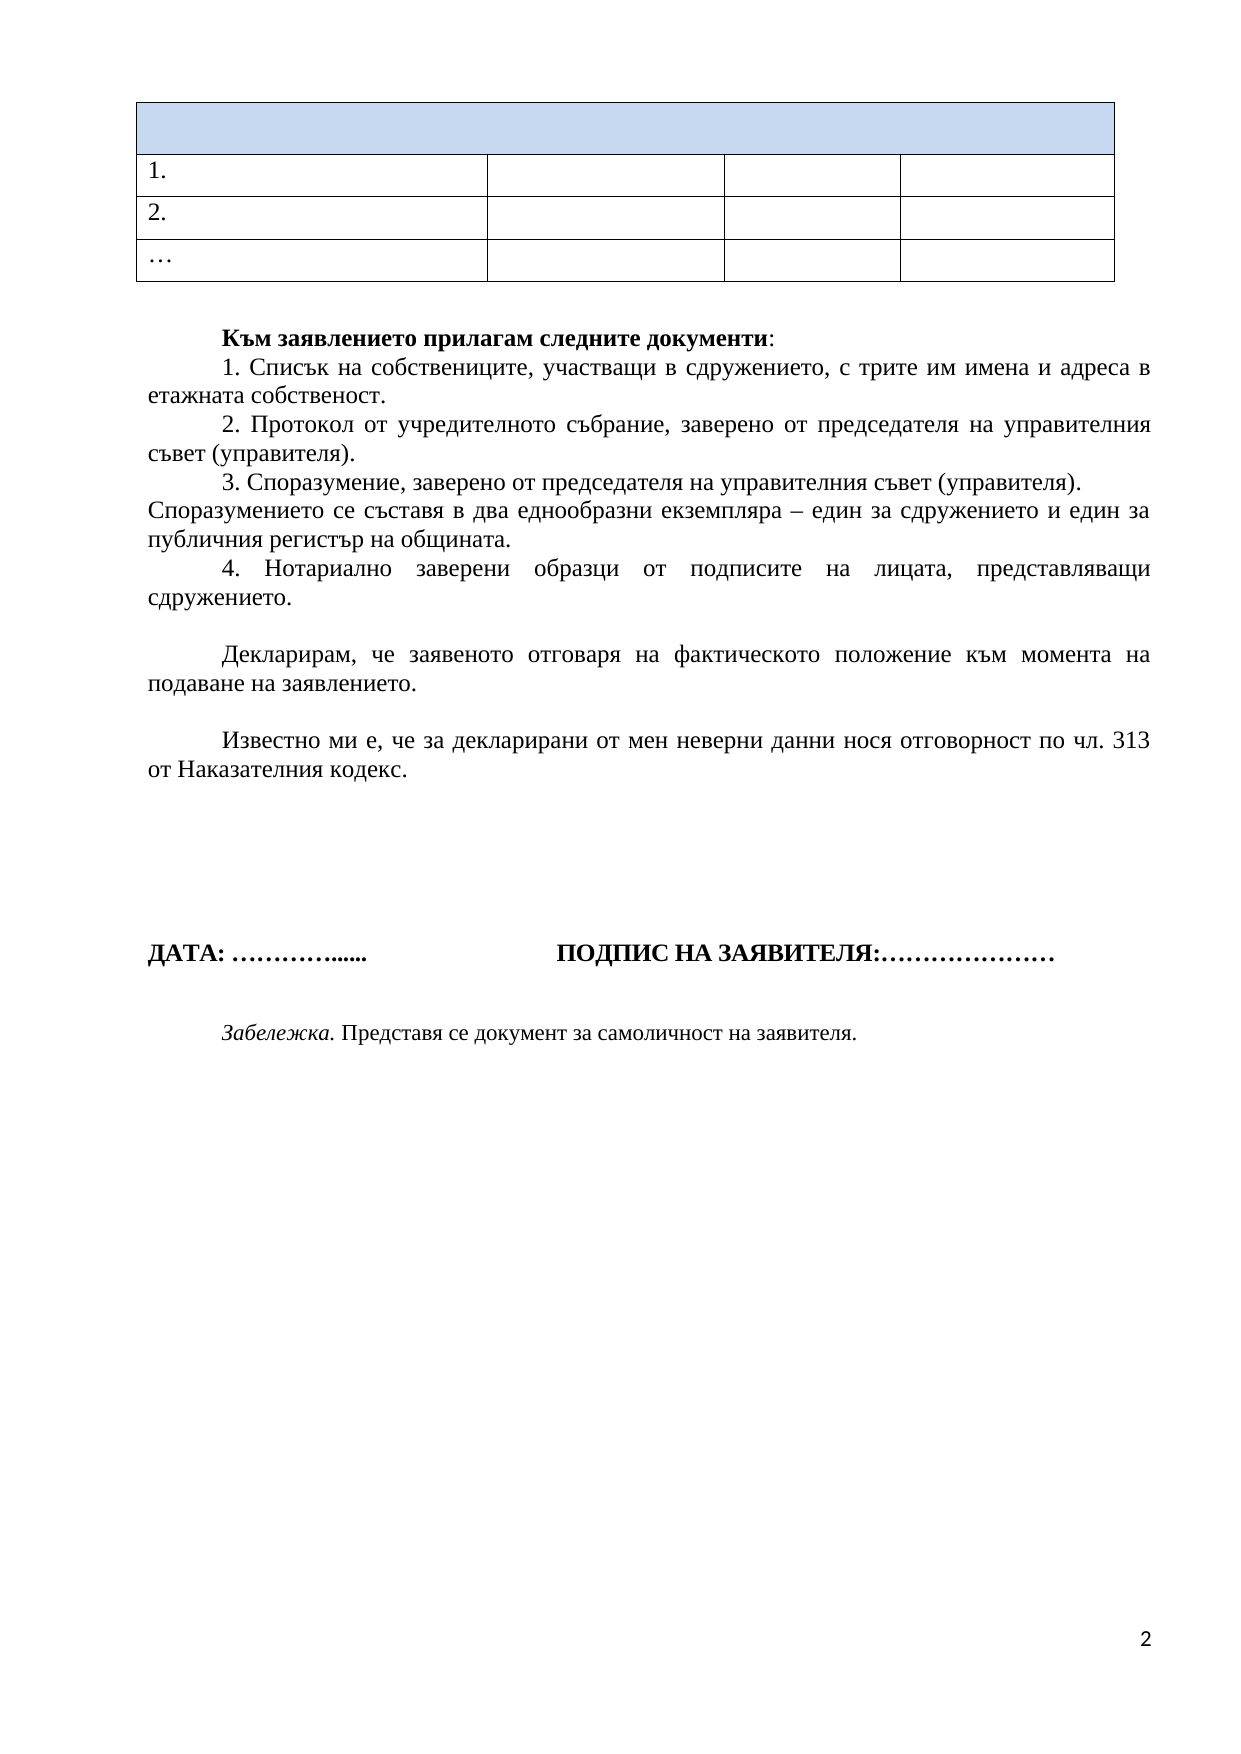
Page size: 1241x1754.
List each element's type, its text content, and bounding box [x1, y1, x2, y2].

table_cell [488, 197, 724, 238]
text Споразумението се съставя в два еднообразни екземпляра – един за сдружението и един за публичния регистър на общината. [148, 496, 1152, 553]
text Известно ми е, че за декларирани от мен неверни данни нося отговорност по чл. 313 от Наказателния кодекс. [148, 726, 1152, 783]
table_cell [725, 155, 900, 196]
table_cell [137, 103, 1114, 154]
table_cell [901, 197, 1114, 238]
text Забележка. Представя се документ за самоличност на заявителя. [148, 1018, 1152, 1045]
table_cell [901, 240, 1114, 281]
text 2. Протокол от учредителното събрание, заверено от председателя на управителния съвет (управителя). [148, 409, 1152, 467]
table_cell [725, 240, 900, 281]
text Декларирам, че заявеното отговаря на фактическото положение към момента на подаване на заявлението. [148, 639, 1152, 697]
table_cell 2. [137, 197, 487, 238]
table_cell [725, 197, 900, 238]
text 3. Споразумение, заверено от председателя на управителния съвет (управителя). [148, 467, 1152, 496]
table_cell … [137, 240, 487, 281]
table_cell [488, 155, 724, 196]
text 1. Списък на собствениците, участващи в сдружението, с трите им имена и адреса в етажната собственост. [148, 352, 1152, 409]
text Към заявлението прилагам следните документи: [148, 323, 1152, 352]
text 4. Нотариално заверени образци от подписите на лицата, представляващи сдружението. [148, 553, 1152, 611]
table_cell [488, 240, 724, 281]
text ДАТА: …………...... ПОДПИС НА ЗАЯВИТЕЛЯ:………………… [148, 938, 1152, 967]
table_cell [901, 155, 1114, 196]
table_cell 1. [137, 155, 487, 196]
